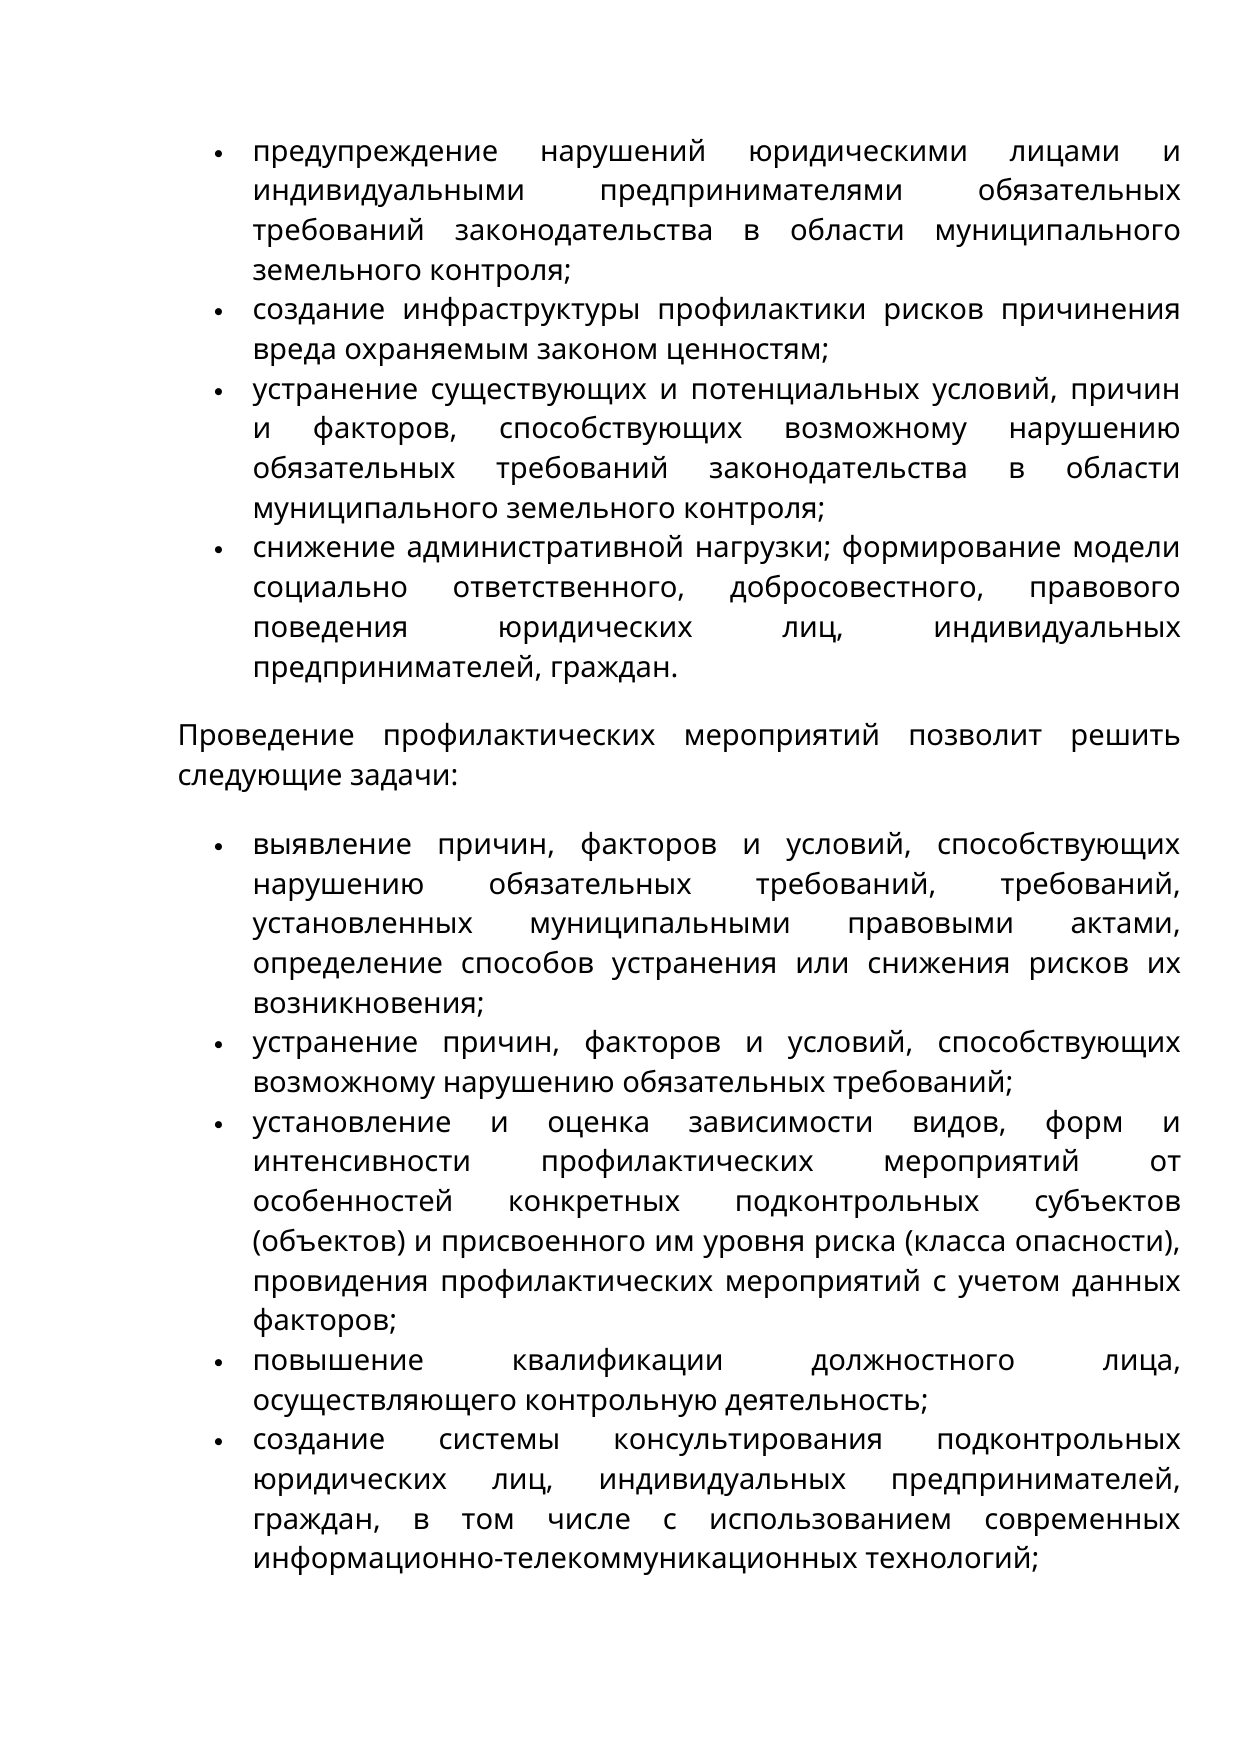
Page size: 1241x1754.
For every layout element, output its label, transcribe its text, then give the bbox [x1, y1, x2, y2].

list создание инфраструктуры профилактики рисков причинения вреда охраняемым законом ценностям; [215, 289, 1181, 368]
list устранение существующих и потенциальных условий, причин и факторов, способствующих возможному нарушению обязательных требований законодательства в области муниципального земельного контроля; [215, 368, 1181, 527]
text Проведение профилактических мероприятий позволит решить следующие задачи: [177, 715, 1181, 794]
list создание системы консультирования подконтрольных юридических лиц, индивидуальных предпринимателей, граждан, в том числе с использованием современных информационно-телекоммуникационных технологий; [215, 1418, 1181, 1577]
list устранение причин, факторов и условий, способствующих возможному нарушению обязательных требований; [215, 1022, 1181, 1101]
list снижение административной нагрузки; формирование модели социально ответственного, добросовестного, правового поведения юридических лиц, индивидуальных предпринимателей, граждан. [215, 527, 1181, 686]
list выявление причин, факторов и условий, способствующих нарушению обязательных требований, требований, установленных муниципальными правовыми актами, определение способов устранения или снижения рисков их возникновения; [215, 823, 1181, 1022]
list повышение квалификации должностного лица, осуществляющего контрольную деятельность; [215, 1339, 1181, 1418]
list установление и оценка зависимости видов, форм и интенсивности профилактических мероприятий от особенностей конкретных подконтрольных субъектов (объектов) и присвоенного им уровня риска (класса опасности), провидения профилактических мероприятий с учетом данных факторов; [215, 1101, 1181, 1339]
list предупреждение нарушений юридическими лицами и индивидуальными предпринимателями обязательных требований законодательства в области муниципального земельного контроля; [215, 130, 1181, 289]
